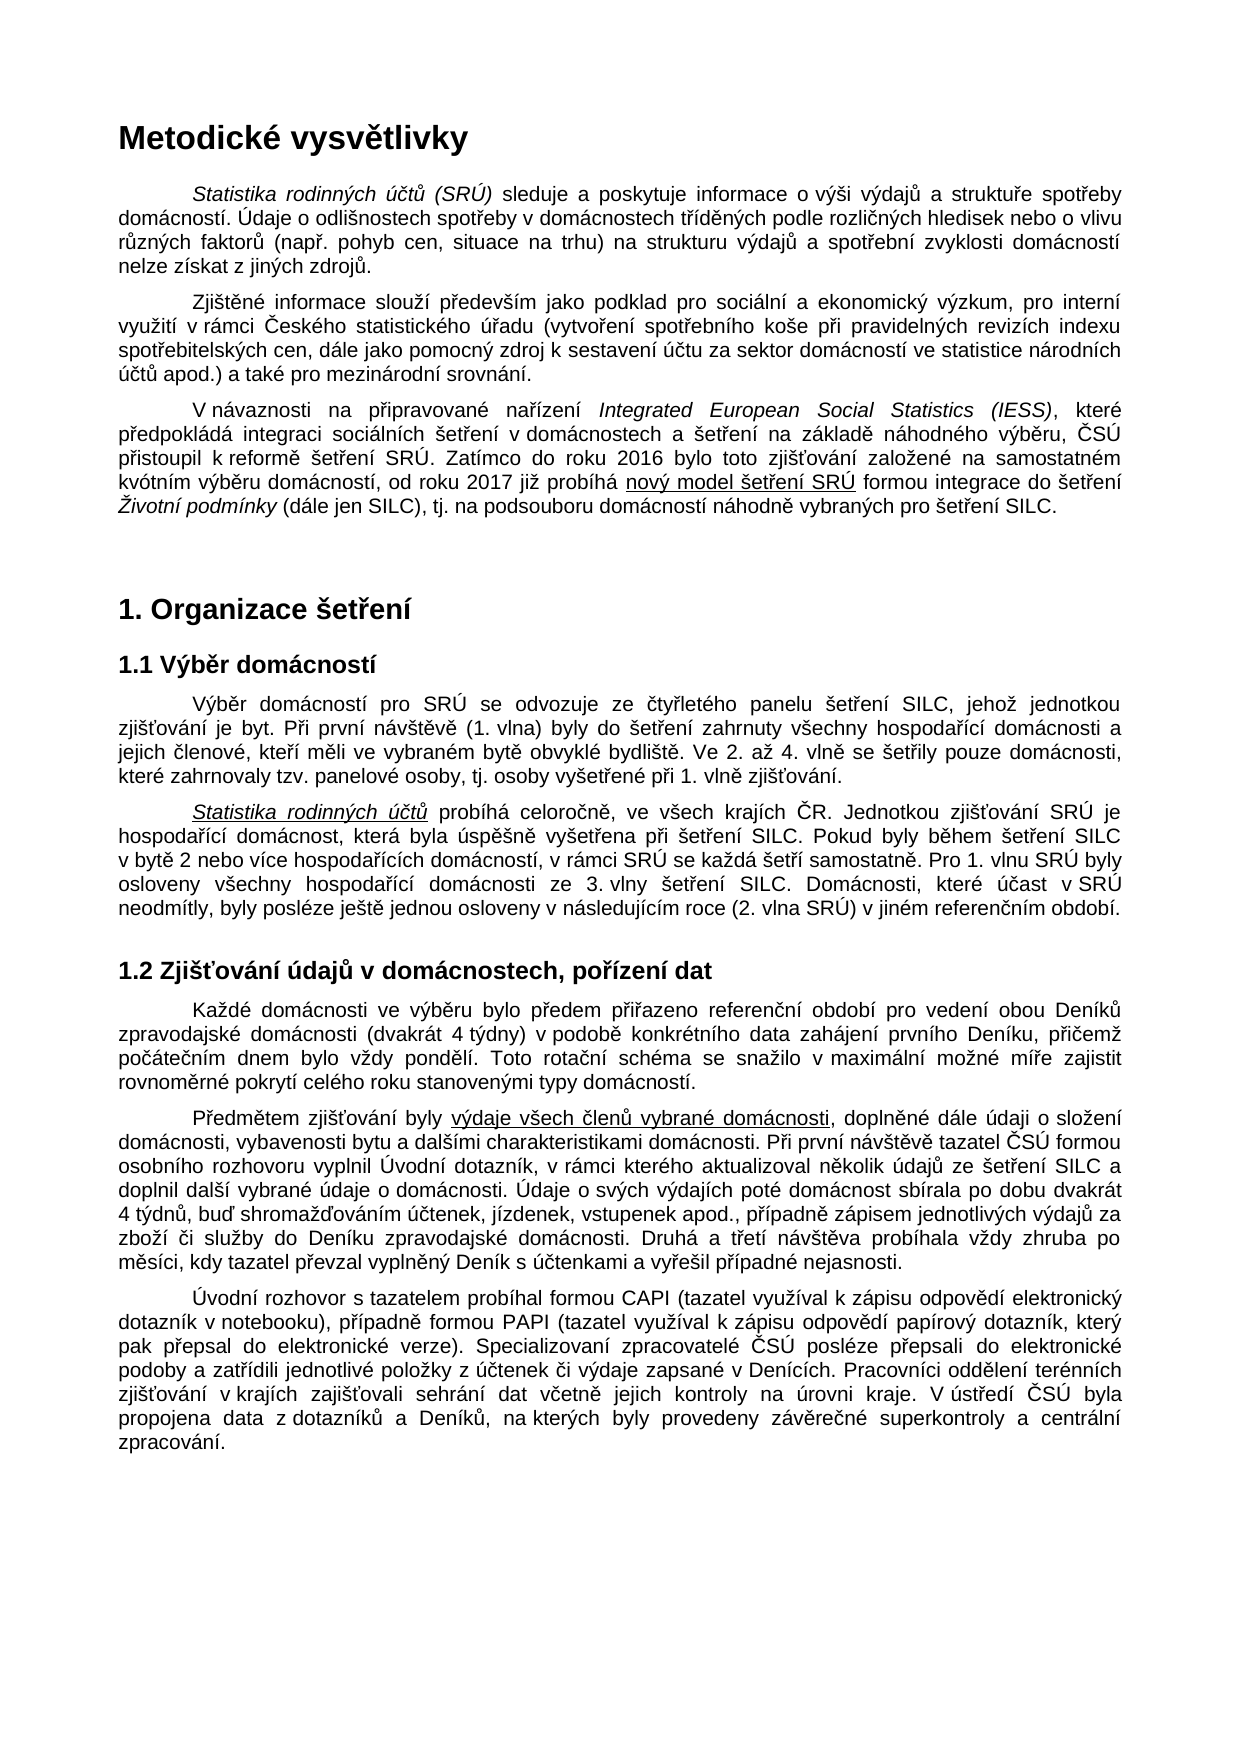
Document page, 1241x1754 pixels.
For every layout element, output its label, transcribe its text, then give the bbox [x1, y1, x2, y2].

text Statistika rodinných účtů probíhá celoročně, ve všech krajích ČR. Jednotkou zjišťování SRÚ je hospodařící domácnost, která byla úspěšně vyšetřena při šetření SILC. Pokud byly během šetření SILC v bytě 2 nebo více hospodařících domácností, v rámci SRÚ se každá šetří samostatně. Pro 1. vlnu SRÚ byly osloveny všechny hospodařící domácnosti ze 3. vlny šetření SILC. Domácnosti, které účast v SRÚ neodmítly, byly posléze ještě jednou osloveny v následujícím roce (2. vlna SRÚ) v jiném referenčním období. [118, 800, 1122, 920]
text Úvodní rozhovor s tazatelem probíhal formou CAPI (tazatel využíval k zápisu odpovědí elektronický dotazník v notebooku), případně formou PAPI (tazatel využíval k zápisu odpovědí papírový dotazník, který pak přepsal do elektronické verze). Specializovaní zpracovatelé ČSÚ posléze přepsali do elektronické podoby a zatřídili jednotlivé položky z účtenek či výdaje zapsané v Denících. Pracovníci oddělení terénních zjišťování v krajích zajišťovali sehrání dat včetně jejich kontroly na úrovni kraje. V ústředí ČSÚ byla propojena data z dotazníků a Deníků, na kterých byly provedeny závěrečné superkontroly a centrální zpracování. [118, 1286, 1122, 1454]
text Výběr domácností pro SRÚ se odvozuje ze čtyřletého panelu šetření SILC, jehož jednotkou zjišťování je byt. Při první návštěvě (1. vlna) byly do šetření zahrnuty všechny hospodařící domácnosti a jejich členové, kteří měli ve vybraném bytě obvyklé bydliště. Ve 2. až 4. vlně se šetřily pouze domácnosti, které zahrnovaly tzv. panelové osoby, tj. osoby vyšetřené při 1. vlně zjišťování. [118, 692, 1122, 788]
text 1.2 Zjišťování údajů v domácnostech, pořízení dat [118, 956, 1122, 985]
text Každé domácnosti ve výběru bylo předem přiřazeno referenční období pro vedení obou Deníků zpravodajské domácnosti (dvakrát 4 týdny) v podobě konkrétního data zahájení prvního Deníku, přičemž počátečním dnem bylo vždy pondělí. Toto rotační schéma se snažilo v maximální možné míře zajistit rovnoměrné pokrytí celého roku stanovenými typy domácností. [118, 998, 1122, 1093]
text 1.1 Výběr domácností [118, 651, 1122, 679]
text V návaznosti na připravované nařízení Integrated European Social Statistics (IESS), které předpokládá integraci sociálních šetření v domácnostech a šetření na základě náhodného výběru, ČSÚ přistoupil k reformě šetření SRÚ. Zatímco do roku 2016 bylo toto zjišťování založené na samostatném kvótním výběru domácností, od roku 2017 již probíhá nový model šetření SRÚ formou integrace do šetření Životní podmínky (dále jen SILC), tj. na podsouboru domácností náhodně vybraných pro šetření SILC. [118, 398, 1122, 518]
text Statistika rodinných účtů (SRÚ) sleduje a poskytuje informace o výši výdajů a struktuře spotřeby domácností. Údaje o odlišnostech spotřeby v domácnostech tříděných podle rozličných hledisek nebo o vlivu různých faktorů (např. pohyb cen, situace na trhu) na strukturu výdajů a spotřební zvyklosti domácností nelze získat z jiných zdrojů. [118, 182, 1122, 277]
text Metodické vysvětlivky [118, 118, 1122, 157]
text Zjištěné informace slouží především jako podklad pro sociální a ekonomický výzkum, pro interní využití v rámci Českého statistického úřadu (vytvoření spotřebního koše při pravidelných revizích indexu spotřebitelských cen, dále jako pomocný zdroj k sestavení účtu za sektor domácností ve statistice národních účtů apod.) a také pro mezinárodní srovnání. [118, 290, 1122, 386]
text Předmětem zjišťování byly výdaje všech členů vybrané domácnosti, doplněné dále údaji o složení domácnosti, vybavenosti bytu a dalšími charakteristikami domácnosti. Při první návštěvě tazatel ČSÚ formou osobního rozhovoru vyplnil Úvodní dotazník, v rámci kterého aktualizoval několik údajů ze šetření SILC a doplnil další vybrané údaje o domácnosti. Údaje o svých výdajích poté domácnost sbírala po dobu dvakrát 4 týdnů, buď shromažďováním účtenek, jízdenek, vstupenek apod., případně zápisem jednotlivých výdajů za zboží či služby do Deníku zpravodajské domácnosti. Druhá a třetí návštěva probíhala vždy zhruba po měsíci, kdy tazatel převzal vyplněný Deník s účtenkami a vyřešil případné nejasnosti. [118, 1106, 1122, 1274]
text 1. Organizace šetření [118, 592, 1122, 626]
